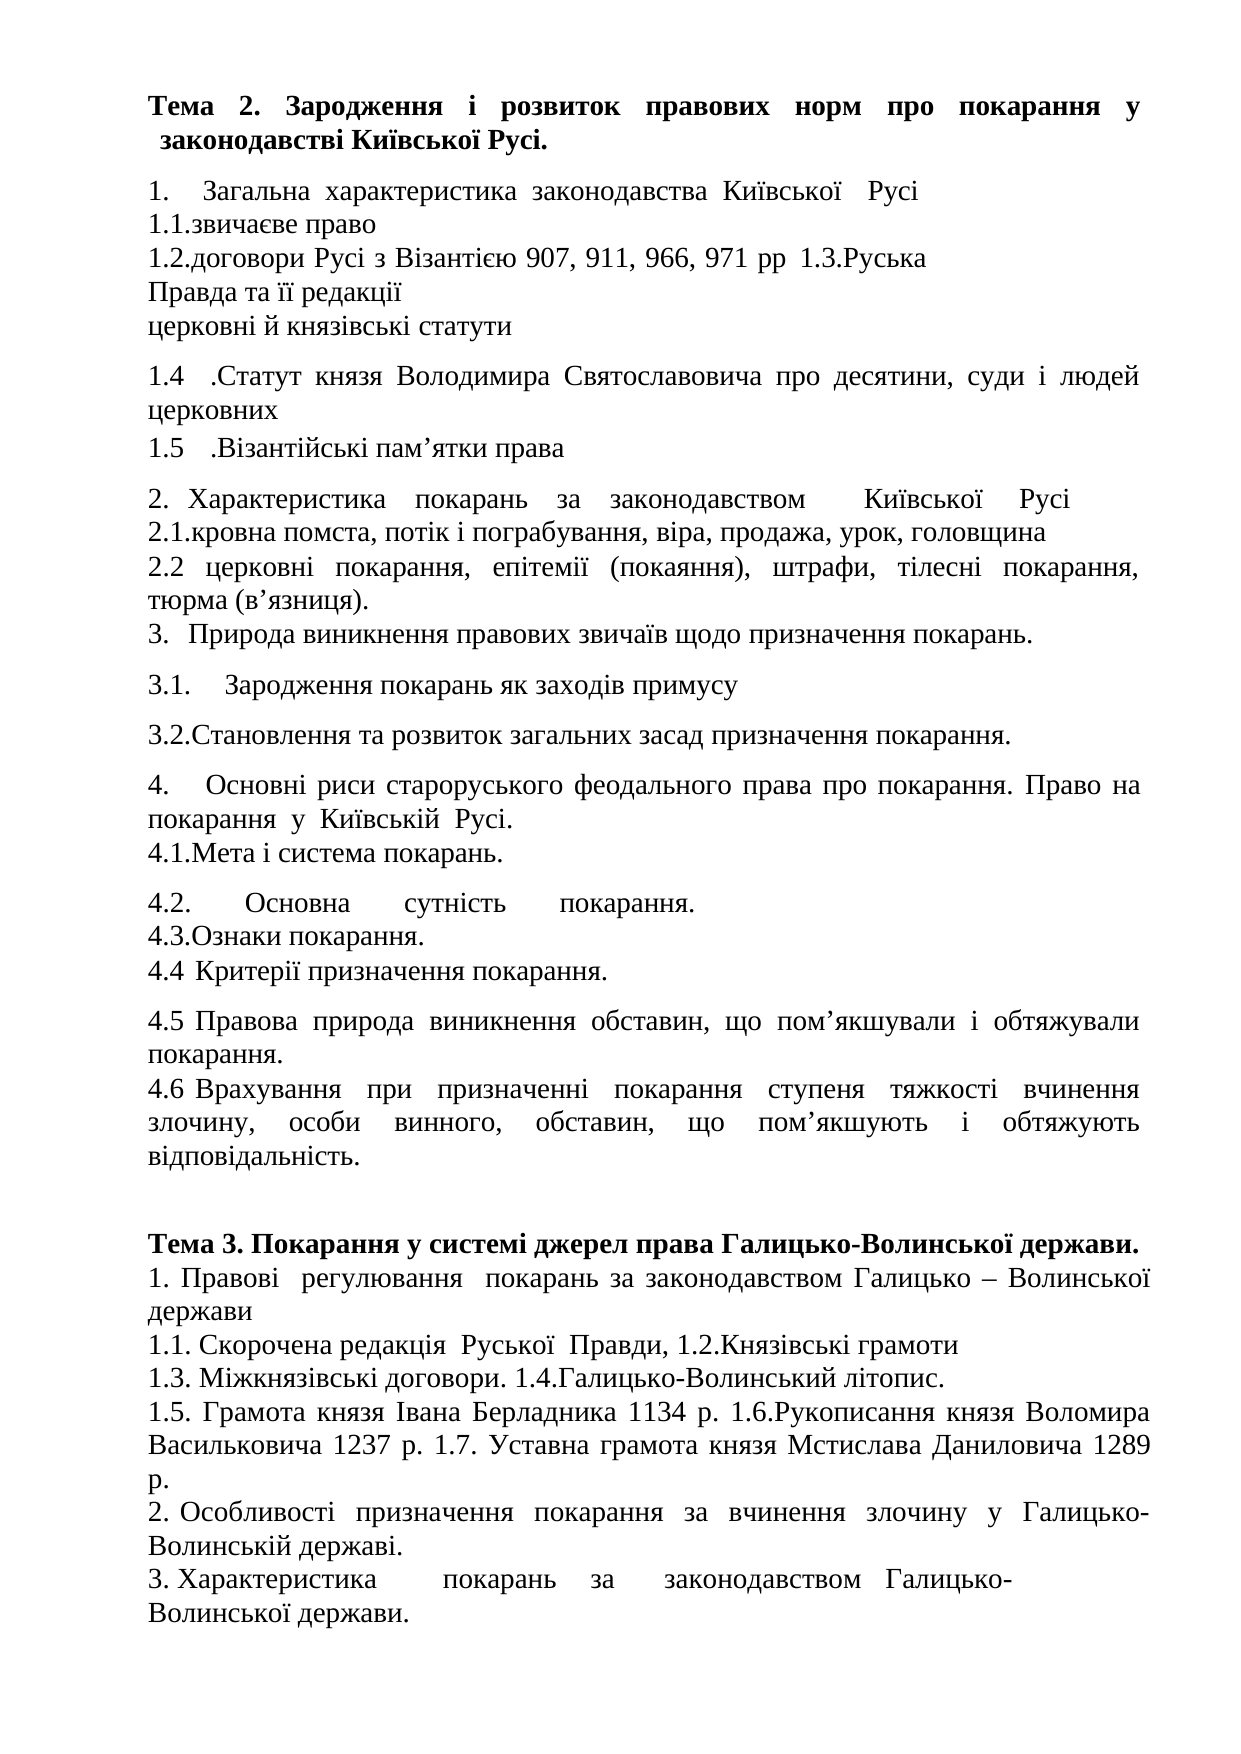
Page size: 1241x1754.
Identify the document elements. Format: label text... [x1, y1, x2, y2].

text 1.5. Грамота князя Івана Берладника 1134 р. 1.6.Рукописання князя Воломира Васильковича 1237 р. 1.7. Уставна грамота князя Мстислава Даниловича 1289 р. [148, 1394, 1152, 1494]
list Правова природа виникнення обставин, що пом’якшували і обтяжували покарання. [148, 1003, 1140, 1070]
text 1. Правові регулювання покарань за законодавством Галицько – Волинської держави [148, 1260, 1152, 1327]
text 2.2 церковні покарання, епітемії (покаяння), штрафи, тілесні покарання, тюрма (в’язниця). [148, 549, 1140, 616]
text 1.1. Скорочена редакція Руської Правди, 1.2.Князівські грамоти [148, 1327, 1152, 1360]
text 1.2.договори Русі з Візантією 907, 911, 966, 971 рр 1.3.Руська Правда та її редакції [148, 240, 927, 307]
text 1.3. Міжкнязівські договори. 1.4.Галицько-Волинський літопис. [148, 1360, 1152, 1394]
list .Статут князя Володимира Святославовича про десятини, суди і людей церковних [148, 358, 1140, 426]
list Критерії призначення покарання. [148, 953, 1152, 986]
text 4.1.Мета і система покарань. [148, 835, 1152, 868]
text Тема 2. Зародження і розвиток правових норм про покарання у законодавстві Київської Русі. [148, 88, 1141, 156]
list Природа виникнення правових звичаїв щодо призначення покарань. [148, 617, 1152, 650]
text 2. Особливості призначення покарання за вчинення злочину у Галицько- Волинській державі. [148, 1494, 1152, 1562]
text 3.2.Становлення та розвиток загальних засад призначення покарання. [148, 717, 1152, 751]
list .Візантійські пам’ятки права [148, 431, 1152, 464]
list Зародження покарань як заходів примусу [148, 667, 1152, 700]
text 4.2. Основна сутність покарання. 4.3.Ознаки покарання. [148, 885, 695, 952]
text церковні й князівські статути [148, 308, 1152, 342]
list Основні риси староруського феодального права про покарання. Право на покарання у Київській Русі. [148, 767, 1141, 834]
text Тема 3. Покарання у системі джерел права Галицько-Волинської держави. [148, 1226, 1152, 1260]
list Загальна характеристика законодавства Київської Русі 1.1.звичаєве право [148, 173, 927, 240]
text 3. Характеристика покарань за законодавством Галицько-Волинської держави. [148, 1562, 1152, 1629]
list Врахування при призначенні покарання ступеня тяжкості вчинення злочину, особи винного, обставин, що пом’якшують і обтяжують відповідальність. [148, 1071, 1140, 1171]
list Характеристика покарань за законодавством Київської Русі 2.1.кровна помста, потік і пограбування, віра, продажа, урок, головщина [148, 481, 1071, 548]
